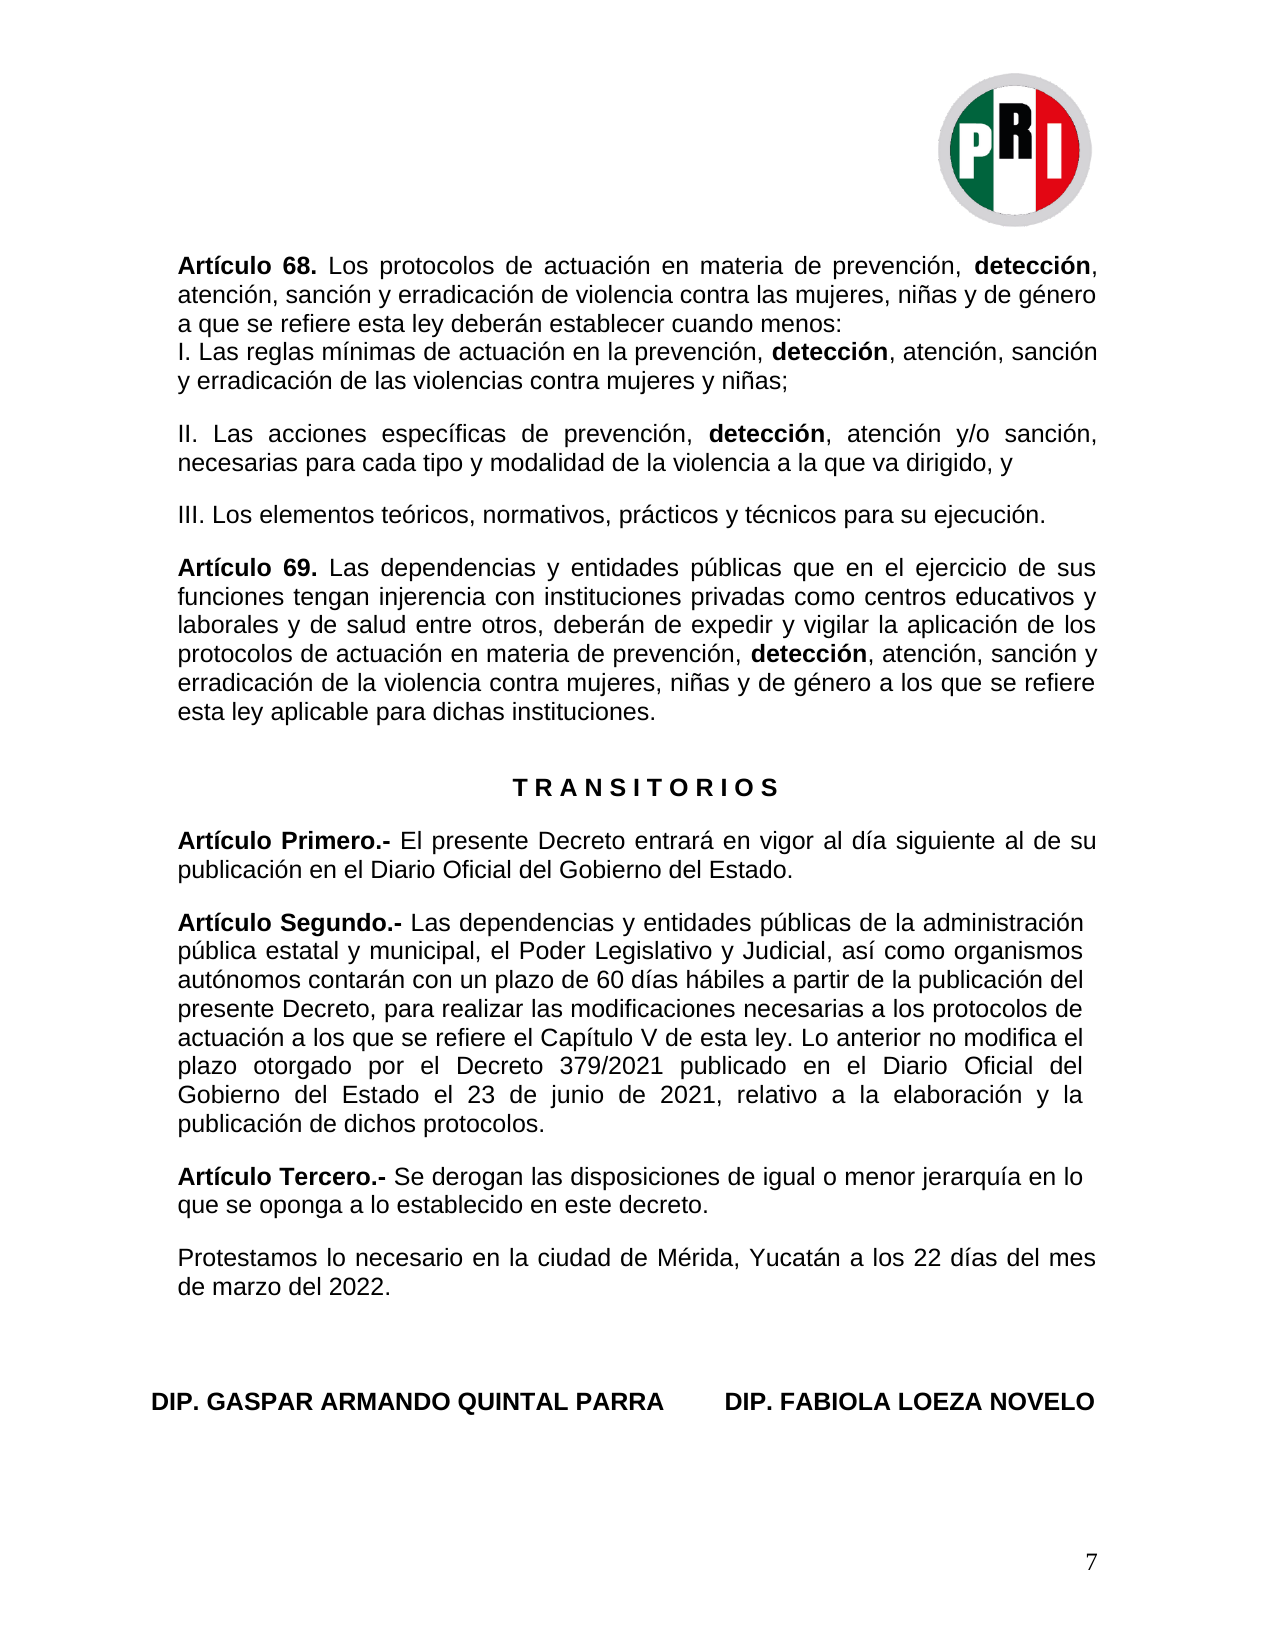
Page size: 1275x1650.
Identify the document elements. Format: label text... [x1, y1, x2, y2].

text Artículo Segundo.- Las dependencias y entidades públicas de la administración pública estatal y municipal, el Poder Legislativo y Judicial, así como organismos autónomos contarán con un plazo de 60 días hábiles a partir de la publicación del presente Decreto, para realizar las modificaciones necesarias a los protocolos de actuación a los que se refiere el Capítulo V de esta ley. Lo anterior no modifica el plazo otorgado por el Decreto 379/2021 publicado en el Diario Oficial del Gobierno del Estado el 23 de junio de 2021, relativo a la elaboración y la publicación de dichos protocolos. [177, 908, 1085, 1138]
picture [935, 73, 1096, 238]
text T R A N S I T O R I O S [192, 773, 1098, 802]
text II. Las acciones específicas de prevención, detección, atención y/o sanción, necesarias para cada tipo y modalidad de la violencia a la que va dirigido, y [177, 419, 1098, 476]
text Artículo Tercero.- Se derogan las disposiciones de igual o menor jerarquía en lo que se oponga a lo establecido en este decreto. [177, 1162, 1085, 1219]
text Artículo 69. Las dependencias y entidades públicas que en el ejercicio de sus funciones tengan injerencia con instituciones privadas como centros educativos y laborales y de salud entre otros, deberán de expedir y vigilar la aplicación de los protocolos de actuación en materia de prevención, detección, atención, sanción y erradicación de la violencia contra mujeres, niñas y de género a los que se refiere esta ley aplicable para dichas instituciones. [177, 553, 1098, 726]
table_header DIP. FABIOLA LOEZA NOVELO [680, 1387, 1139, 1416]
text Artículo Primero.- El presente Decreto entrará en vigor al día siguiente al de su publicación en el Diario Oficial del Gobierno del Estado. [177, 826, 1098, 884]
text I. Las reglas mínimas de actuación en la prevención, detección, atención, sanción y erradicación de las violencias contra mujeres y niñas; [177, 337, 1098, 395]
text Artículo 68. Los protocolos de actuación en materia de prevención, detección, atención, sanción y erradicación de violencia contra las mujeres, niñas y de género a que se refiere esta ley deberán establecer cuando menos: [177, 251, 1098, 337]
text Protestamos lo necesario en la ciudad de Mérida, Yucatán a los 22 días del mes de marzo del 2022. [177, 1243, 1098, 1301]
table_header DIP. GASPAR ARMANDO QUINTAL PARRA [148, 1387, 680, 1416]
text III. Los elementos teóricos, normativos, prácticos y técnicos para su ejecución. [177, 500, 1098, 529]
